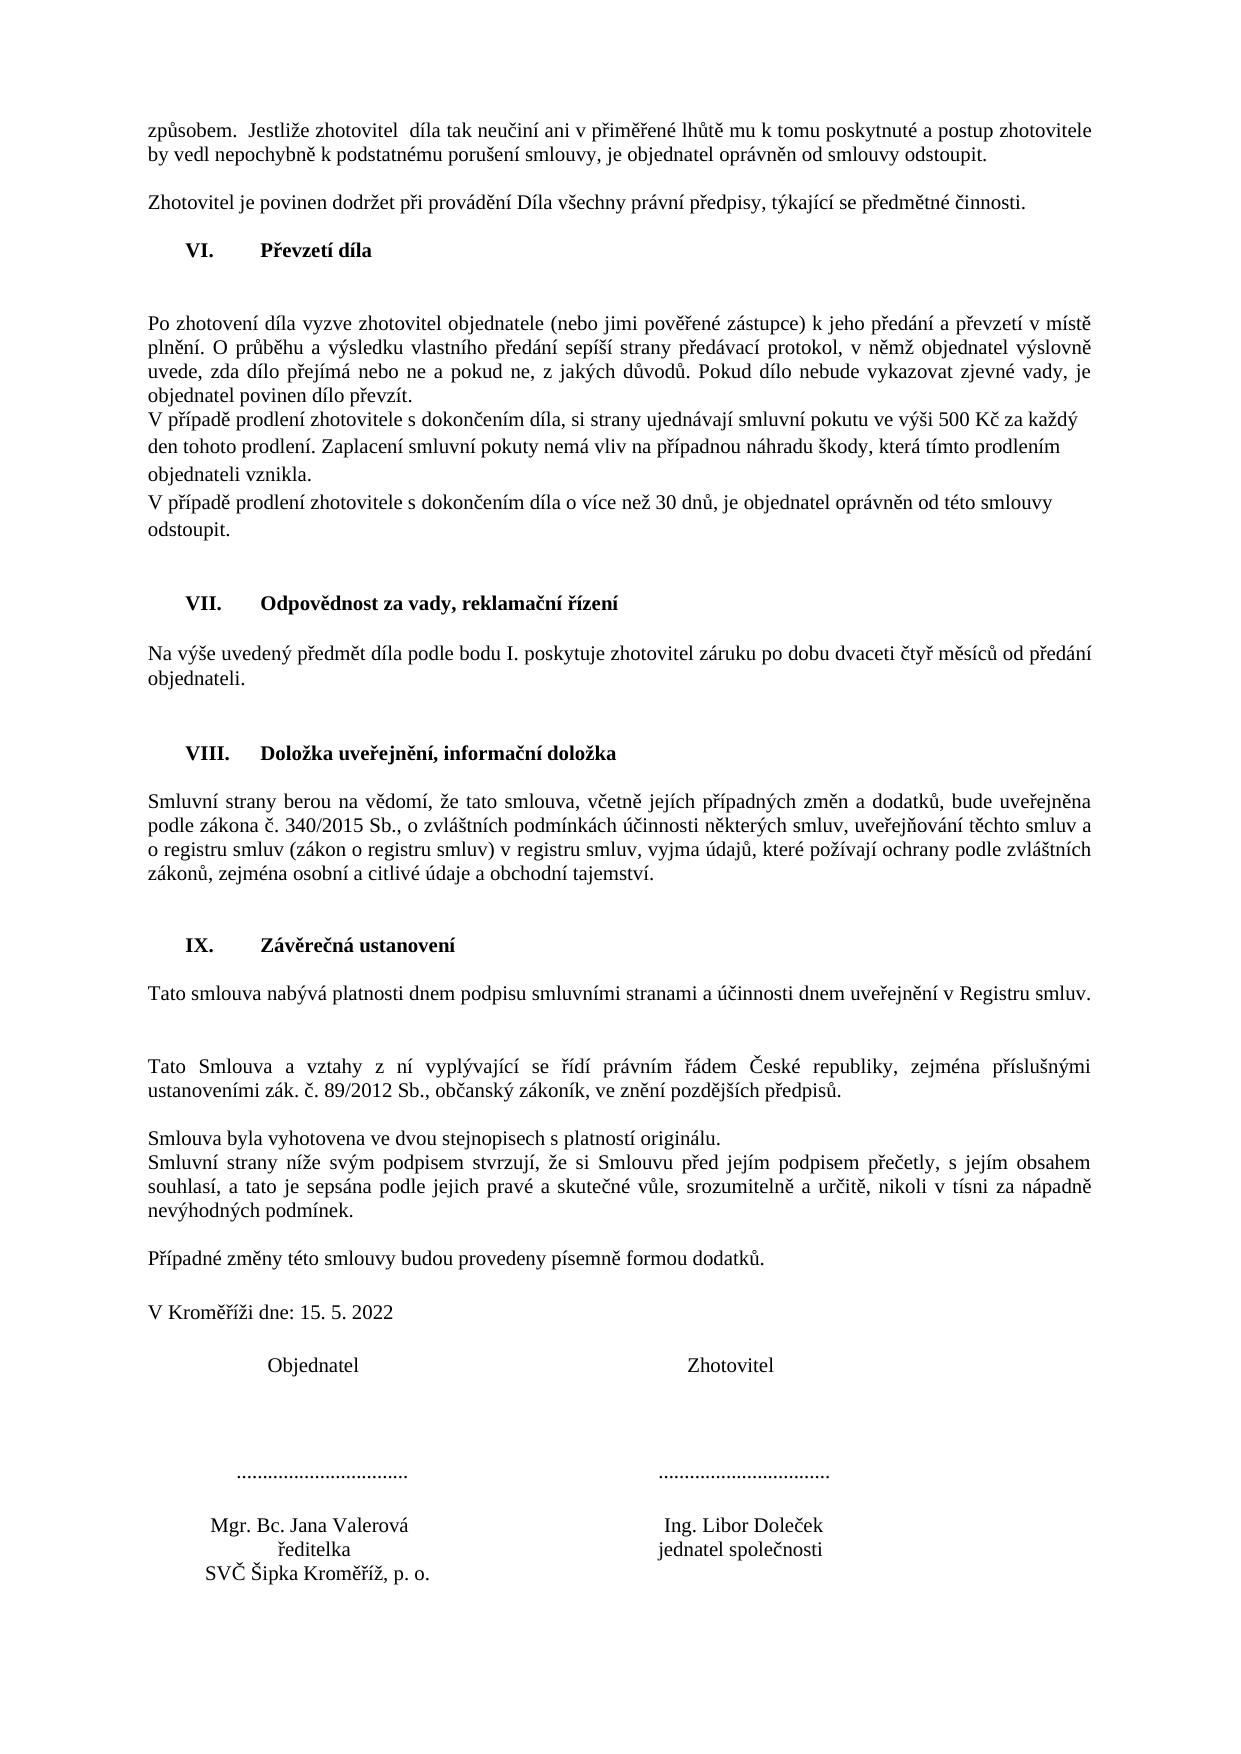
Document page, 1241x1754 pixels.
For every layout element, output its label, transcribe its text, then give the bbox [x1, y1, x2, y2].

text ................................. ................................. [148, 1459, 1093, 1483]
text SVČ Šipka Kroměříž, p. o. [148, 1561, 1093, 1585]
text Tato Smlouva a vztahy z ní vyplývající se řídí právním řádem České republiky, zejména příslušnými ustanoveními zák. č. 89/2012 Sb., občanský zákoník, ve znění pozdějších předpisů. [148, 1054, 1093, 1102]
list Závěrečná ustanovení [185, 933, 1093, 957]
text Případné změny této smlouvy budou provedeny písemně formou dodatků. [148, 1246, 1093, 1270]
text Na výše uvedený předmět díla podle bodu I. poskytuje zhotovitel záruku po dobu dvaceti čtyř měsíců od předání objednateli. [148, 640, 1093, 690]
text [148, 118, 1093, 166]
text V případě prodlení zhotovitele s dokončením díla, si strany ujednávají smluvní pokutu ve výši 500 Kč za každý den tohoto prodlení. Zaplacení smluvní pokuty nemá vliv na případnou náhradu škody, která tímto prodlením objednateli vznikla. V případě prodlení zhotovitele s dokončením díla o více než 30 dnů, je objednatel oprávněn od této smlouvy odstoupit. [148, 407, 1093, 541]
text Mgr. Bc. Jana Valerová Ing. Libor Doleček [148, 1512, 1093, 1537]
list Převzetí díla [185, 238, 1093, 262]
text ředitelka jednatel společnosti [148, 1537, 1093, 1561]
text Objednatel Zhotovitel [148, 1353, 1093, 1377]
text Smluvní strany berou na vědomí, že tato smlouva, včetně jejích případných změn a dodatků, bude uveřejněna podle zákona č. 340/2015 Sb., o zvláštních podmínkách účinnosti některých smluv, uveřejňování těchto smluv a o registru smluv (zákon o registru smluv) v registru smluv, vyjma údajů, které požívají ochrany podle zvláštních zákonů, zejména osobní a citlivé údaje a obchodní tajemství. [148, 789, 1093, 885]
text Tato smlouva nabývá platnosti dnem podpisu smluvními stranami a účinnosti dnem uveřejnění v Registru smluv. [148, 981, 1093, 1005]
list Odpovědnost za vady, reklamační řízení [185, 590, 1093, 615]
text Po zhotovení díla vyzve zhotovitel objednatele (nebo jimi pověřené zástupce) k jeho předání a převzetí v místě plnění. O průběhu a výsledku vlastního předání sepíší strany předávací protokol, v němž objednatel výslovně uvede, zda dílo přejímá nebo ne a pokud ne, z jakých důvodů. Pokud dílo nebude vykazovat zjevné vady, je objednatel povinen dílo převzít. [148, 311, 1093, 407]
list Doložka uveřejnění, informační doložka [185, 740, 1093, 765]
text Smluvní strany níže svým podpisem stvrzují, že si Smlouvu před jejím podpisem přečetly, s jejím obsahem souhlasí, a tato je sepsána podle jejich pravé a skutečné vůle, srozumitelně a určitě, nikoli v tísni za nápadně nevýhodných podmínek. [148, 1150, 1093, 1222]
text Smlouva byla vyhotovena ve dvou stejnopisech s platností originálu. [148, 1126, 1093, 1150]
text Zhotovitel je povinen dodržet při provádění Díla všechny právní předpisy, týkající se předmětné činnosti. [148, 190, 1093, 214]
text V Kroměříži dne: 15. 5. 2022 [148, 1299, 1093, 1324]
